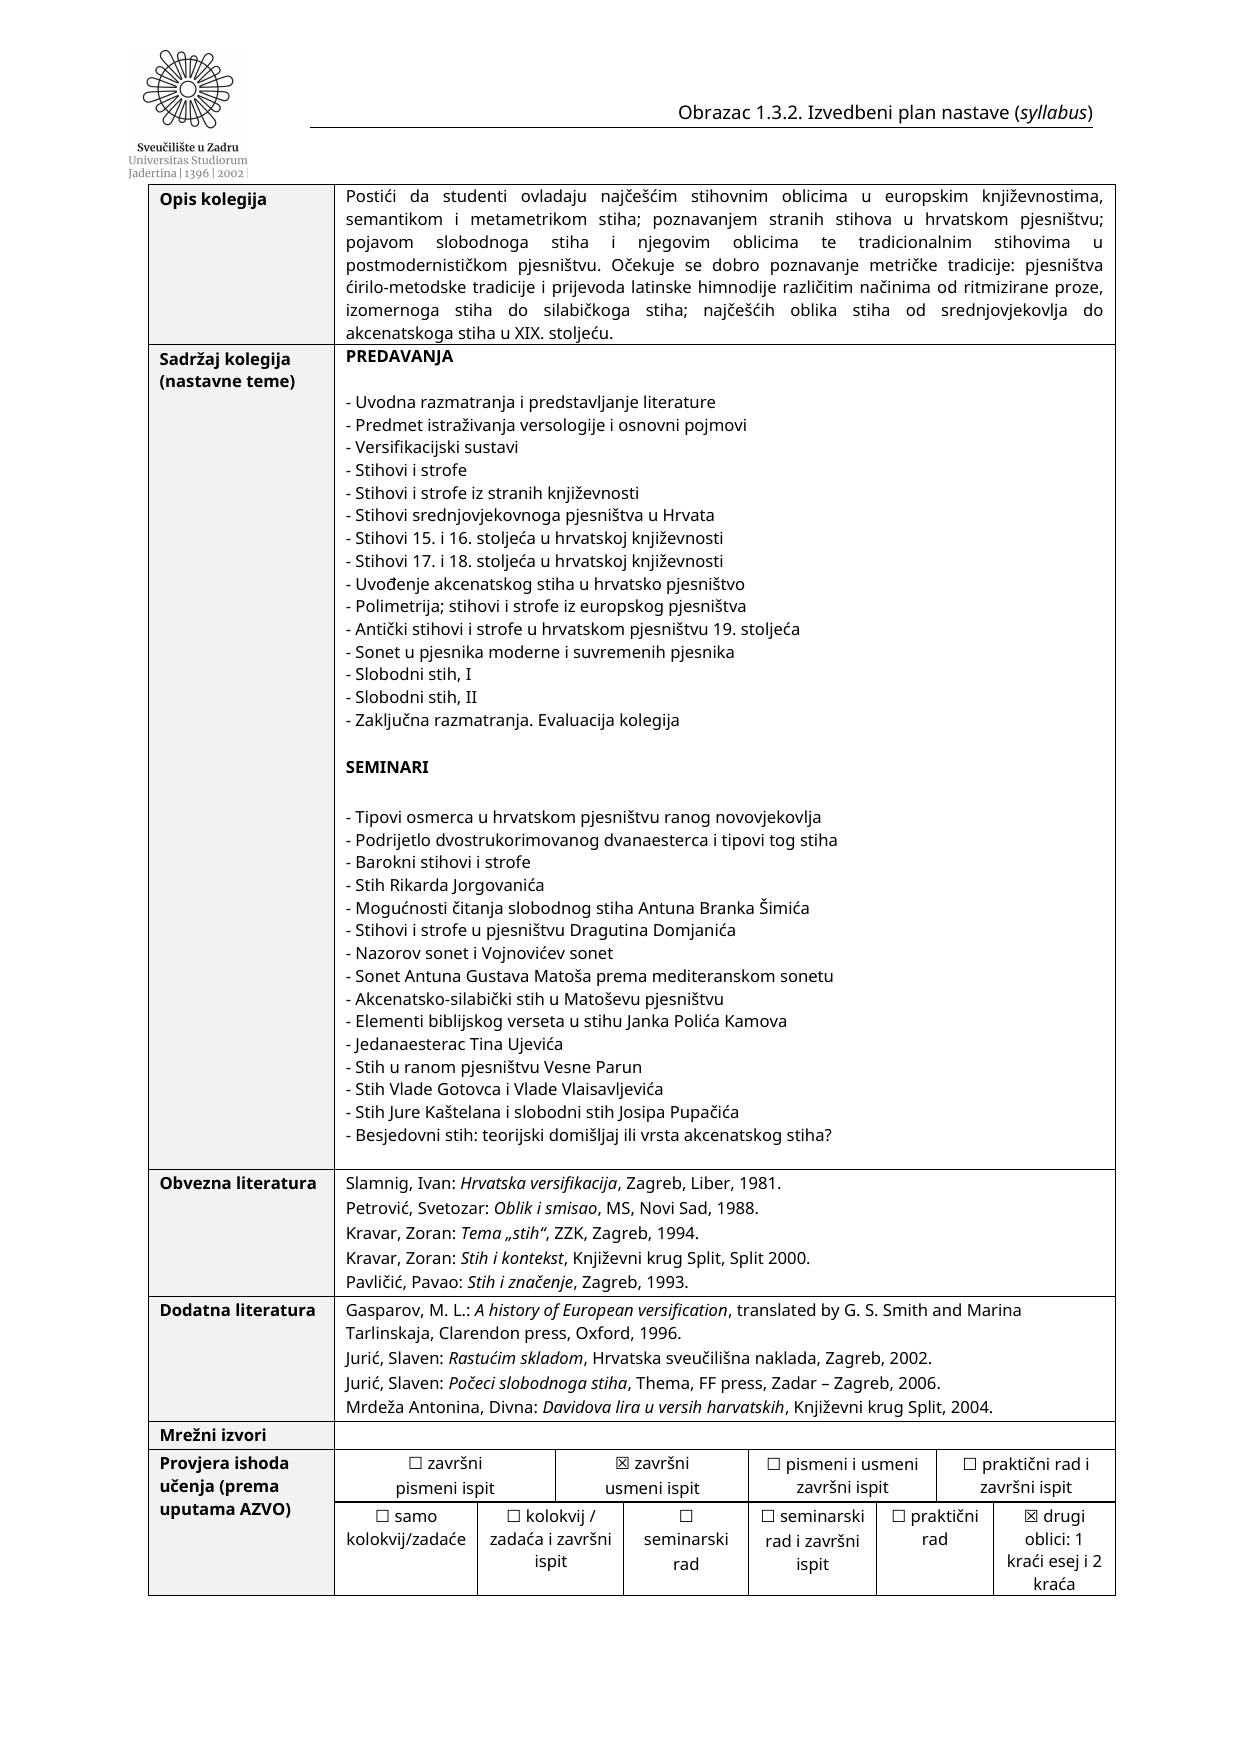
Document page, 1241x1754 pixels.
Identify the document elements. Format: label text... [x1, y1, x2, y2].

table_cell Provjera ishoda učenja (prema uputama AZVO) [149, 1450, 334, 1595]
table_cell praktični rad i završni ispit [937, 1450, 1115, 1501]
table_cell Postići da studenti ovladaju najčešćim stihovnim oblicima u europskim književnostima, semantikom i metametrikom stiha; poznavanjem stranih stihova u hrvatskom pjesništvu; pojavom slobodnoga stiha i njegovim oblicima te tradicionalnim stihovima u postmodernističkom pjesništvu. Očekuje se dobro poznavanje metričke tradicije: pjesništva ćirilo-metodske tradicije i prijevoda latinske himnodije različitim načinima od ritmizirane proze, izomernoga stiha do silabičkoga stiha; najčešćih oblika stiha od srednjovjekovlja do akcenatskoga stiha u XIX. stoljeću. [335, 185, 1115, 344]
table_cell Slamnig, Ivan: Hrvatska versifikacija, Zagreb, Liber, 1981. Petrović, Svetozar: Oblik i smisao, MS, Novi Sad, 1988. Kravar, Zoran: Tema „stih“, ZZK, Zagreb, 1994. Kravar, Zoran: Stih i kontekst, Književni krug Split, Split 2000. Pavličić, Pavao: Stih i značenje, Zagreb, 1993. [335, 1170, 1115, 1296]
table_cell Obvezna literatura [149, 1170, 334, 1296]
table_cell PREDAVANJA - Uvodna razmatranja i predstavljanje literature - Predmet istraživanja versologije i osnovni pojmovi - Versifikacijski sustavi - Stihovi i strofe - Stihovi i strofe iz stranih književnosti - Stihovi srednjovjekovnoga pjesništva u Hrvata - Stihovi 15. i 16. stoljeća u hrvatskoj književnosti - Stihovi 17. i 18. stoljeća u hrvatskoj književnosti - Uvođenje akcenatskog stiha u hrvatsko pjesništvo - Polimetrija; stihovi i strofe iz europskog pjesništva - Antički stihovi i strofe u hrvatskom pjesništvu 19. stoljeća - Sonet u pjesnika moderne i suvremenih pjesnika - Slobodni stih, I - Slobodni stih, II - Zaključna razmatranja. Evaluacija kolegija SEMINARI - Tipovi osmerca u hrvatskom pjesništvu ranog novovjekovlja - Podrijetlo dvostrukorimovanog dvanaesterca i tipovi tog stiha - Barokni stihovi i strofe - Stih Rikarda Jorgovanića - Mogućnosti čitanja slobodnog stiha Antuna Branka Šimića - Stihovi i strofe u pjesništvu Dragutina Domjanića - Nazorov sonet i Vojnovićev sonet - Sonet Antuna Gustava Matoša prema mediteranskom sonetu - Akcenatsko-silabički stih u Matoševu pjesništvu - Elementi biblijskog verseta u stihu Janka Polića Kamova - Jedanaesterac Tina Ujevića - Stih u ranom pjesništvu Vesne Parun - Stih Vlade Gotovca i Vlade Vlaisavljevića - Stih Jure Kaštelana i slobodni stih Josipa Pupačića - Besjedovni stih: teorijski domišljaj ili vrsta akcenatskog stiha? [335, 345, 1115, 1169]
table_cell seminarski rad i završni ispit [749, 1503, 876, 1595]
picture [128, 49, 248, 179]
table_cell Opis kolegija [149, 185, 334, 344]
table_cell drugi oblici: 1 kraći esej i 2 kraća usmena izlaganja [994, 1503, 1115, 1595]
table_cell [335, 1422, 1115, 1449]
table_cell seminarski rad [624, 1503, 748, 1595]
table_cell pismeni i usmeni završni ispit [749, 1450, 936, 1501]
table_cell samo kolokvij/zadaće [335, 1503, 477, 1595]
table_cell Dodatna literatura [149, 1297, 334, 1421]
table_cell Gasparov, M. L.: A history of European versification, translated by G. S. Smith and Marina Tarlinskaja, Clarendon press, Oxford, 1996. Jurić, Slaven: Rastućim skladom, Hrvatska sveučilišna naklada, Zagreb, 2002. Jurić, Slaven: Počeci slobodnoga stiha, Thema, FF press, Zadar – Zagreb, 2006. Mrdeža Antonina, Divna: Davidova lira u versih harvatskih, Književni krug Split, 2004. [335, 1297, 1115, 1421]
table_cell Mrežni izvori [149, 1422, 334, 1449]
table_cell završni pismeni ispit [335, 1450, 555, 1501]
table_cell kolokvij / zadaća i završni ispit [478, 1503, 623, 1595]
table_cell Sadržaj kolegija (nastavne teme) [149, 345, 334, 1169]
table_cell praktični rad [877, 1503, 993, 1595]
table_cell završni usmeni ispit [556, 1450, 748, 1501]
